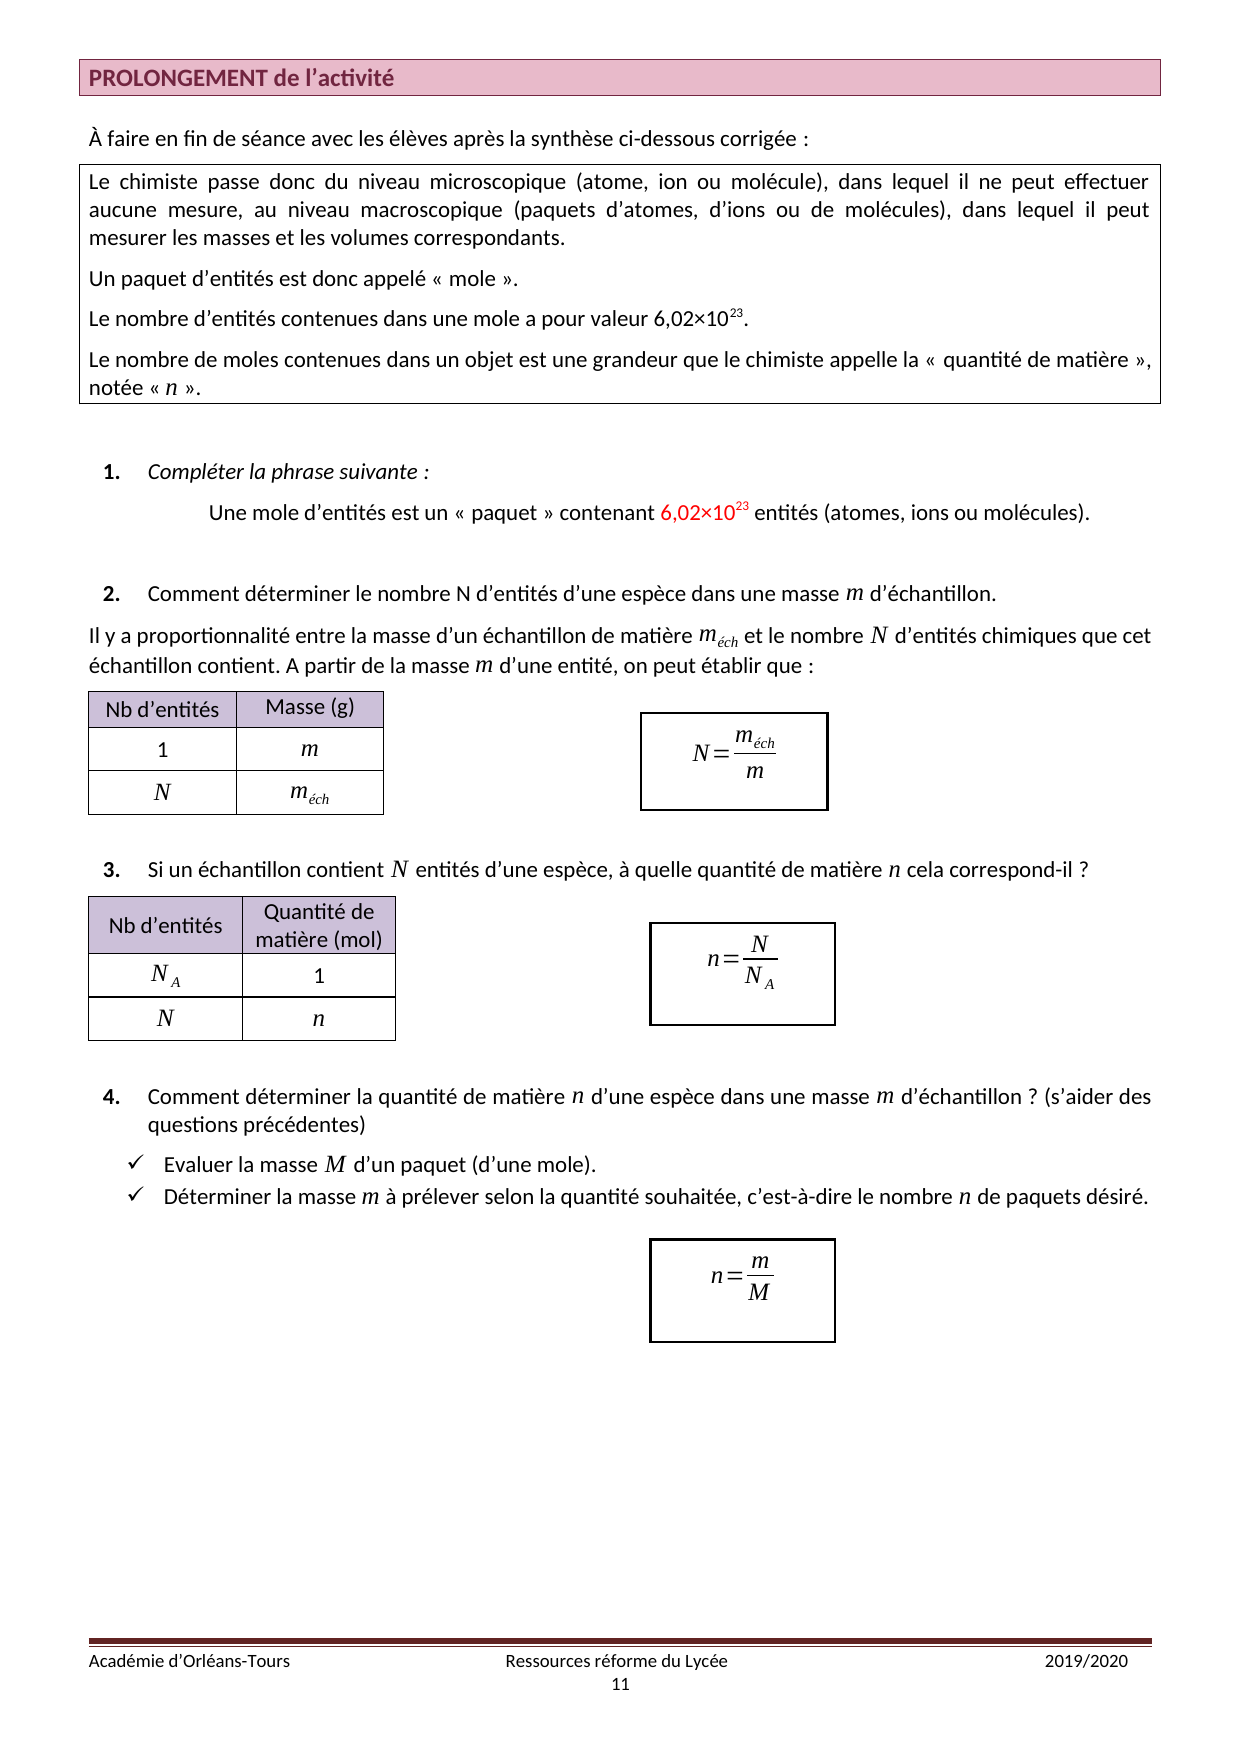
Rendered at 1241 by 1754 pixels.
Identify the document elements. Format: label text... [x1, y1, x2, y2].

table_header Nb d’entités [89, 897, 242, 953]
table_header Masse (g) [237, 692, 383, 727]
table_cell [243, 998, 395, 1040]
list Une mole d’entités est un « paquet » contenant 6,02×1023 entités (atomes, ions ou molécules). [148, 498, 1152, 526]
table_cell [89, 771, 236, 814]
text Il y a proportionnalité entre la masse d’un échantillon de matière et le nombre d’entités chimiques que cet échantillon contient. A partir de la masse d’une entité, on peut établir que : [89, 619, 1152, 679]
list À faire en fin de séance avec les élèves après la synthèse ci-dessous corrigée : [89, 124, 1152, 152]
list Comment déterminer la quantité de matière d’une espèce dans une masse d’échantillon ? (s’aider des questions précédentes) [103, 1082, 1152, 1138]
list Comment déterminer le nombre N d’entités d’une espèce dans une masse d’échantillon. [103, 579, 1152, 607]
list Si un échantillon contient entités d’une espèce, à quelle quantité de matière cela correspond-il ? [103, 855, 1152, 883]
table_cell 1 [89, 728, 236, 770]
table_cell [237, 728, 383, 770]
table_cell 1 [243, 954, 395, 996]
list Compléter la phrase suivante : [103, 457, 1152, 485]
table_cell [237, 771, 383, 814]
text Le chimiste passe donc du niveau microscopique (atome, ion ou molécule), dans lequel il ne peut effectuer aucune mesure, au niveau macroscopique (paquets d’atomes, d’ions ou de molécules), dans lequel il peut mesurer les masses et les volumes correspondants. [80, 165, 1160, 252]
table_header Quantité de matière (mol) [243, 897, 395, 953]
text PROLONGEMENT de l’activité [80, 60, 1160, 95]
text Le nombre d’entités contenues dans une mole a pour valeur 6,02×1023. [80, 301, 1160, 333]
table_cell [89, 998, 242, 1040]
list Déterminer la masse à prélever selon la quantité souhaitée, c’est-à-dire le nombre de paquets désiré. [126, 1182, 1152, 1211]
table_header Nb d’entités [89, 692, 236, 727]
text Un paquet d’entités est donc appelé « mole ». [80, 261, 1160, 292]
table_cell [89, 954, 242, 996]
list Evaluer la masse d’un paquet (d’une mole). [126, 1150, 1152, 1178]
text Le nombre de moles contenues dans un objet est une grandeur que le chimiste appelle la « quantité de matière », notée « ». [80, 342, 1160, 403]
